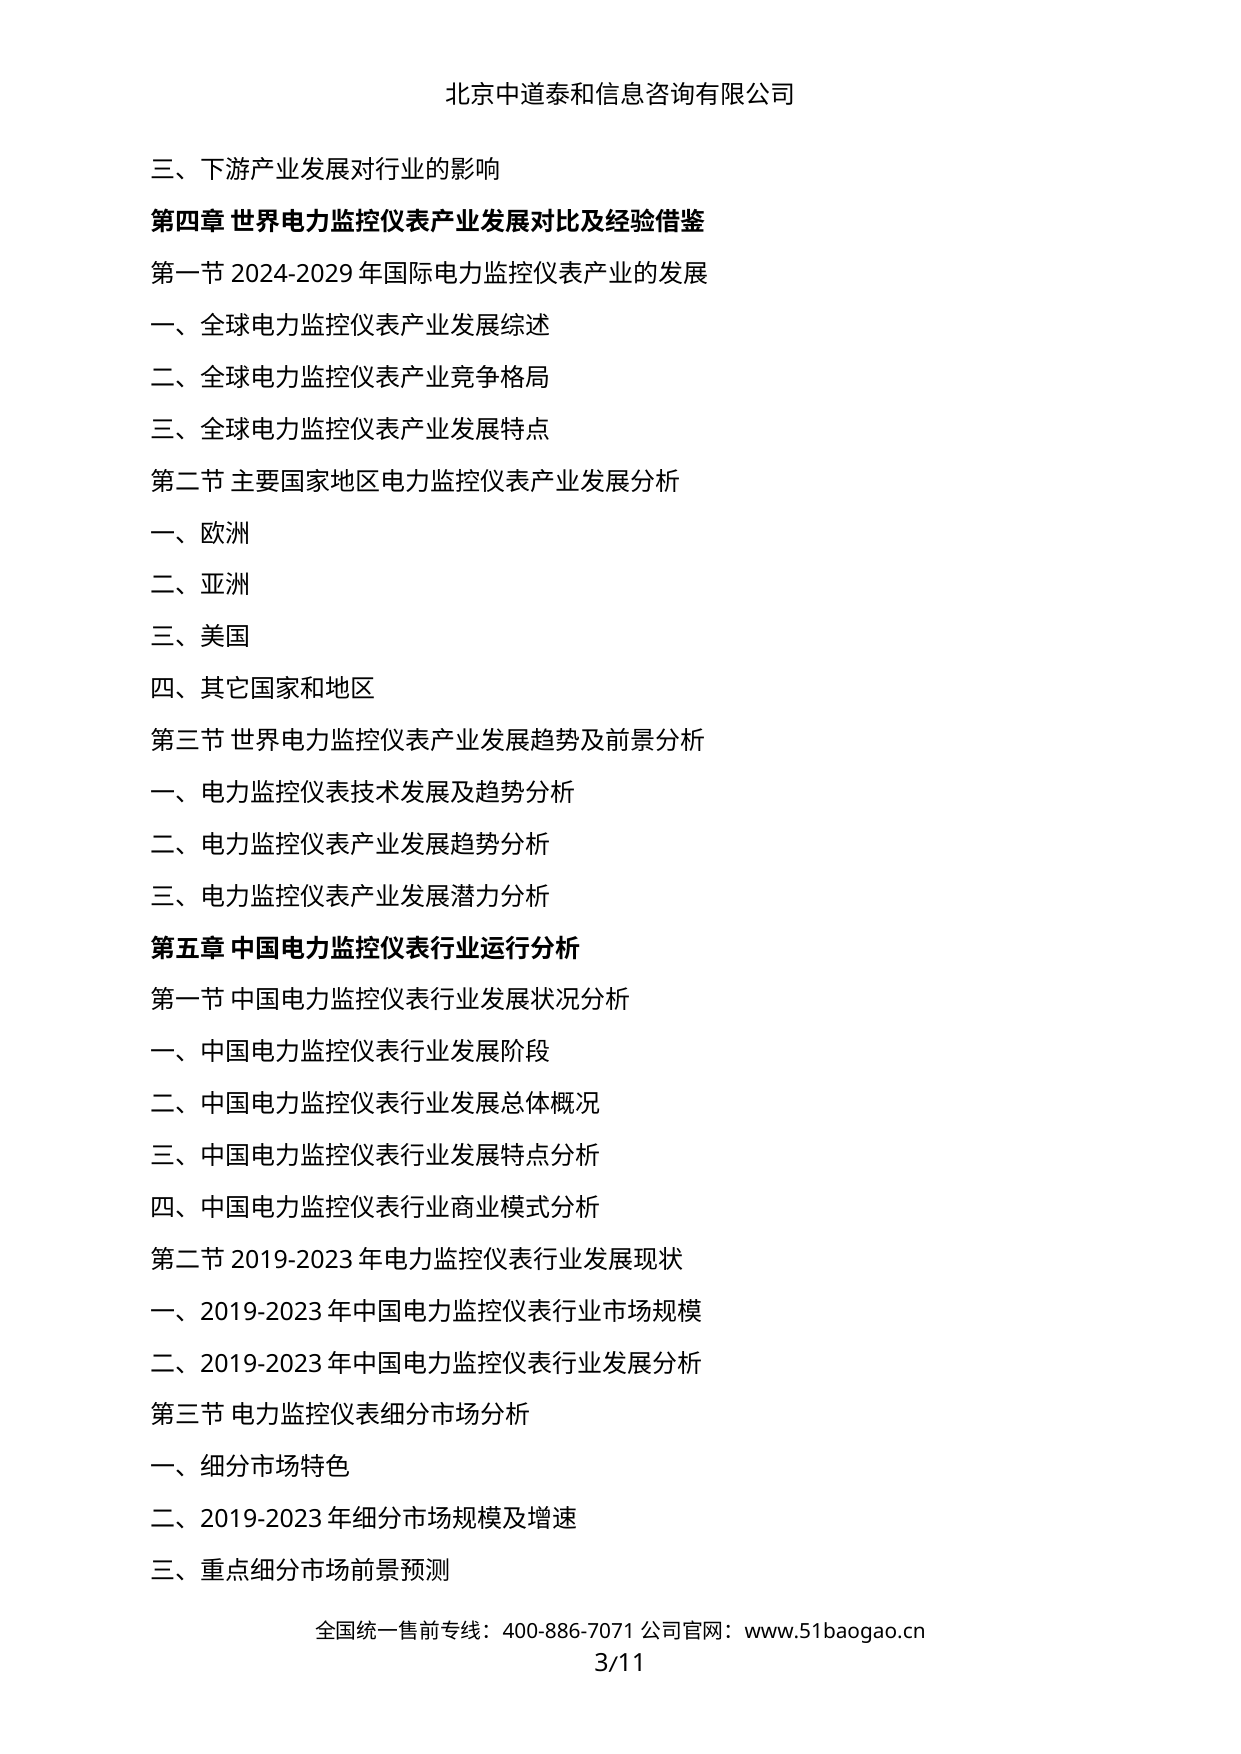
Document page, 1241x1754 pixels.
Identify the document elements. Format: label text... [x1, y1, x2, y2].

text 二、全球电力监控仪表产业竞争格局 [150, 357, 1090, 394]
text 第一节 中国电力监控仪表行业发展状况分析 [150, 980, 1090, 1016]
text 一、电力监控仪表技术发展及趋势分析 [150, 772, 1090, 809]
text 一、2019-2023年中国电力监控仪表行业市场规模 [150, 1291, 1090, 1327]
text 三、中国电力监控仪表行业发展特点分析 [150, 1136, 1090, 1172]
text 三、下游产业发展对行业的影响 [150, 150, 1090, 186]
text 二、中国电力监控仪表行业发展总体概况 [150, 1084, 1090, 1120]
text 第一节 2024-2029年国际电力监控仪表产业的发展 [150, 254, 1090, 290]
text 三、重点细分市场前景预测 [150, 1551, 1090, 1587]
text 一、全球电力监控仪表产业发展综述 [150, 306, 1090, 342]
text 一、中国电力监控仪表行业发展阶段 [150, 1032, 1090, 1068]
text 二、2019-2023年细分市场规模及增速 [150, 1499, 1090, 1535]
text 三、美国 [150, 617, 1090, 653]
text 第三节 电力监控仪表细分市场分析 [150, 1395, 1090, 1431]
text 第二节 2019-2023年电力监控仪表行业发展现状 [150, 1239, 1090, 1276]
text 二、电力监控仪表产业发展趋势分析 [150, 824, 1090, 861]
text 一、细分市场特色 [150, 1447, 1090, 1483]
text 第四章 世界电力监控仪表产业发展对比及经验借鉴 [150, 202, 1090, 238]
text 三、全球电力监控仪表产业发展特点 [150, 409, 1090, 446]
text 第二节 主要国家地区电力监控仪表产业发展分析 [150, 461, 1090, 497]
text 二、亚洲 [150, 565, 1090, 601]
text 第三节 世界电力监控仪表产业发展趋势及前景分析 [150, 721, 1090, 757]
text 三、电力监控仪表产业发展潜力分析 [150, 876, 1090, 912]
text 第五章 中国电力监控仪表行业运行分析 [150, 928, 1090, 964]
text 四、其它国家和地区 [150, 669, 1090, 705]
text 四、中国电力监控仪表行业商业模式分析 [150, 1187, 1090, 1224]
text 二、2019-2023年中国电力监控仪表行业发展分析 [150, 1343, 1090, 1379]
text 一、欧洲 [150, 513, 1090, 549]
